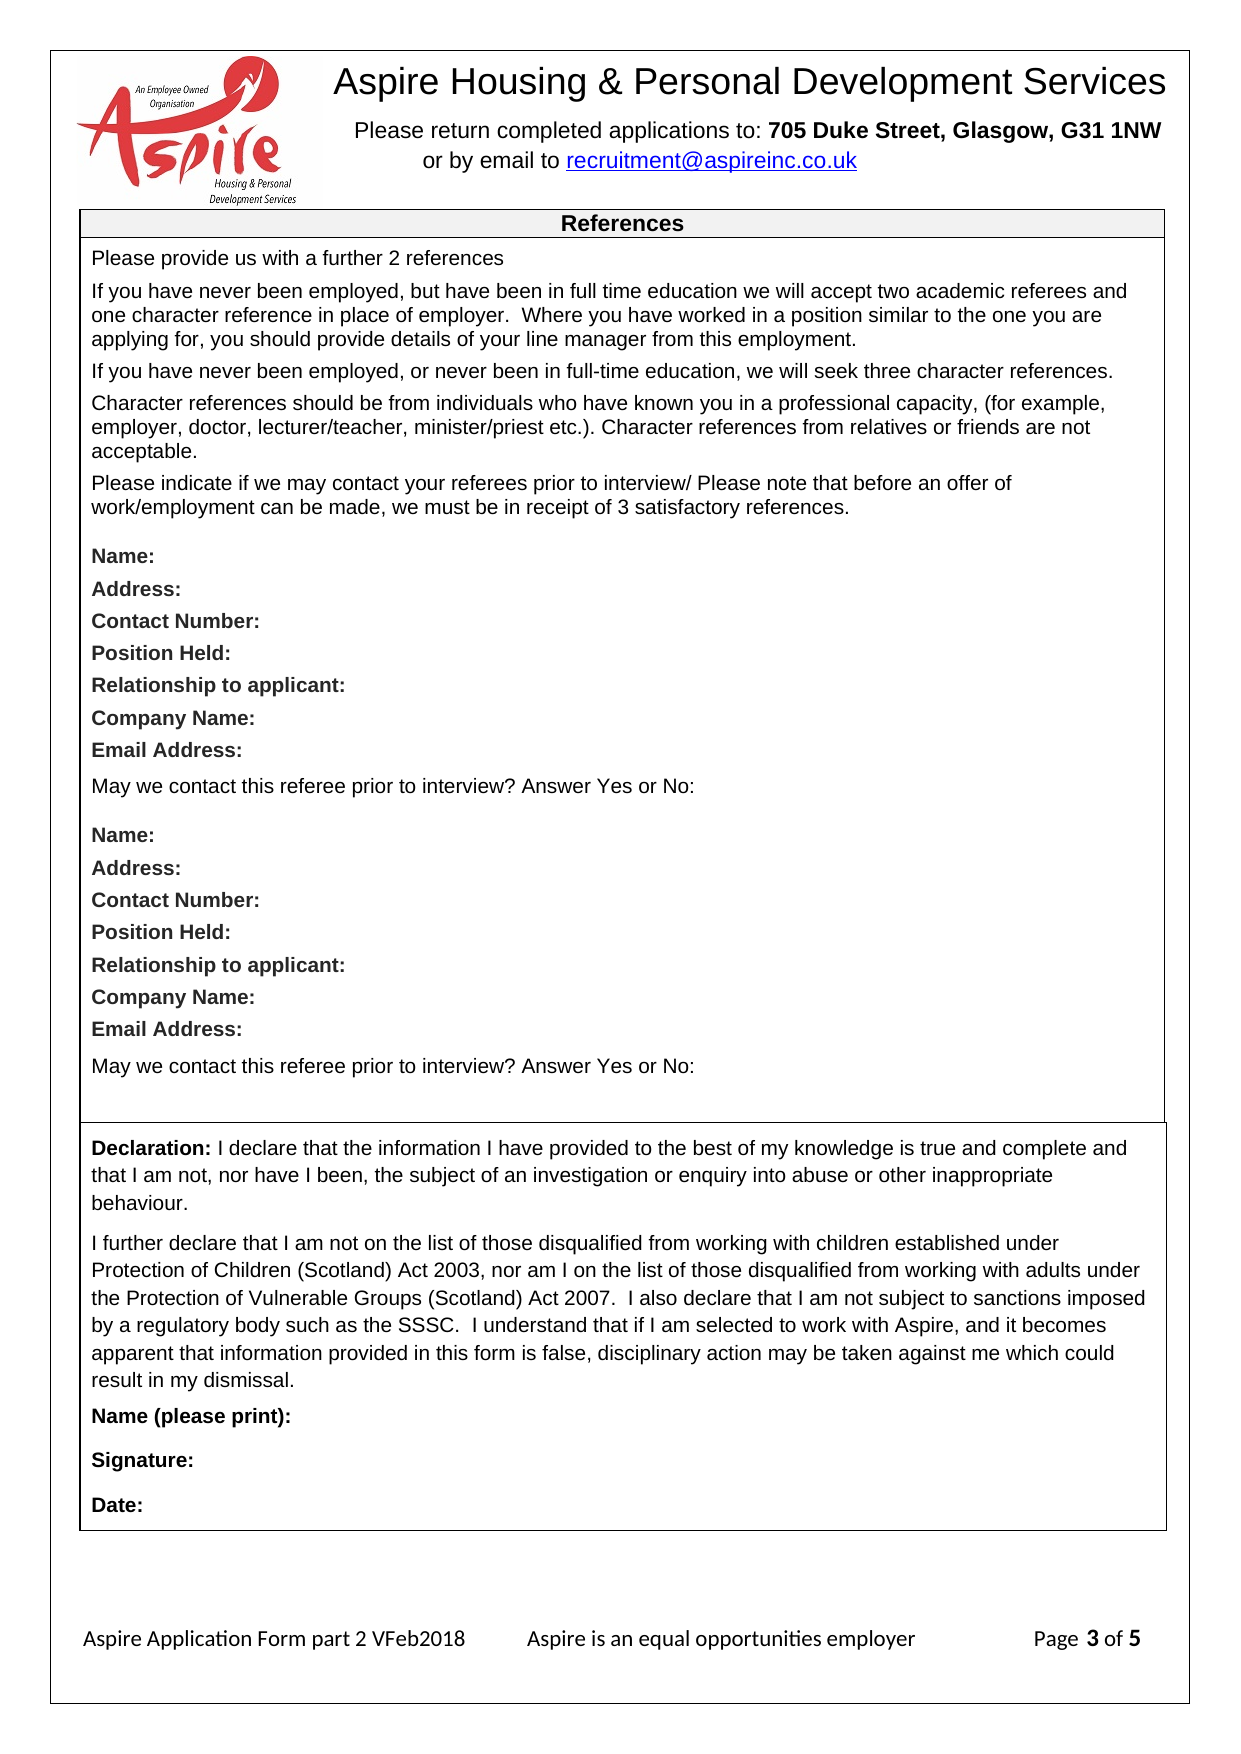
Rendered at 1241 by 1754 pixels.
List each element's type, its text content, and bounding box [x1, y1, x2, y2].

table_header References [81, 210, 1164, 237]
picture [76, 56, 324, 211]
table_cell Please provide us with a further 2 references If you have never been employed, but have been in full time education we will accept two academic referees and one character reference in place of employer. Where you have worked in a position similar to the one you are applying for, you should provide details of your line manager from this employment. If you have never been employed, or never been in full-time education, we will seek three character references. Character references should be from individuals who have known you in a professional capacity, (for example, employer, doctor, lecturer/teacher, minister/priest etc.). Character references from relatives or friends are not acceptable. Please indicate if we may contact your referees prior to interview/ Please note that before an offer of work/employment can be made, we must be in receipt of 3 satisfactory references. Name: Address: Contact Number: Position Held: Relationship to applicant: Company Name: Email Address: May we contact this referee prior to interview? Answer Yes or No: Name: Address: Contact Number: Position Held: Relationship to applicant: Company Name: Email Address: May we contact this referee prior to interview? Answer Yes or No: [81, 238, 1164, 1122]
table_cell Declaration: I declare that the information I have provided to the best of my knowledge is true and complete and that I am not, nor have I been, the subject of an investigation or enquiry into abuse or other inappropriate behaviour. I further declare that I am not on the list of those disqualified from working with children established under Protection of Children (Scotland) Act 2003, nor am I on the list of those disqualified from working with adults under the Protection of Vulnerable Groups (Scotland) Act 2007. I also declare that I am not subject to sanctions imposed by a regulatory body such as the SSSC. I understand that if I am selected to work with Aspire, and it becomes apparent that information provided in this form is false, disciplinary action may be taken against me which could result in my dismissal. Name (please print): Signature: Date: [81, 1123, 1166, 1529]
